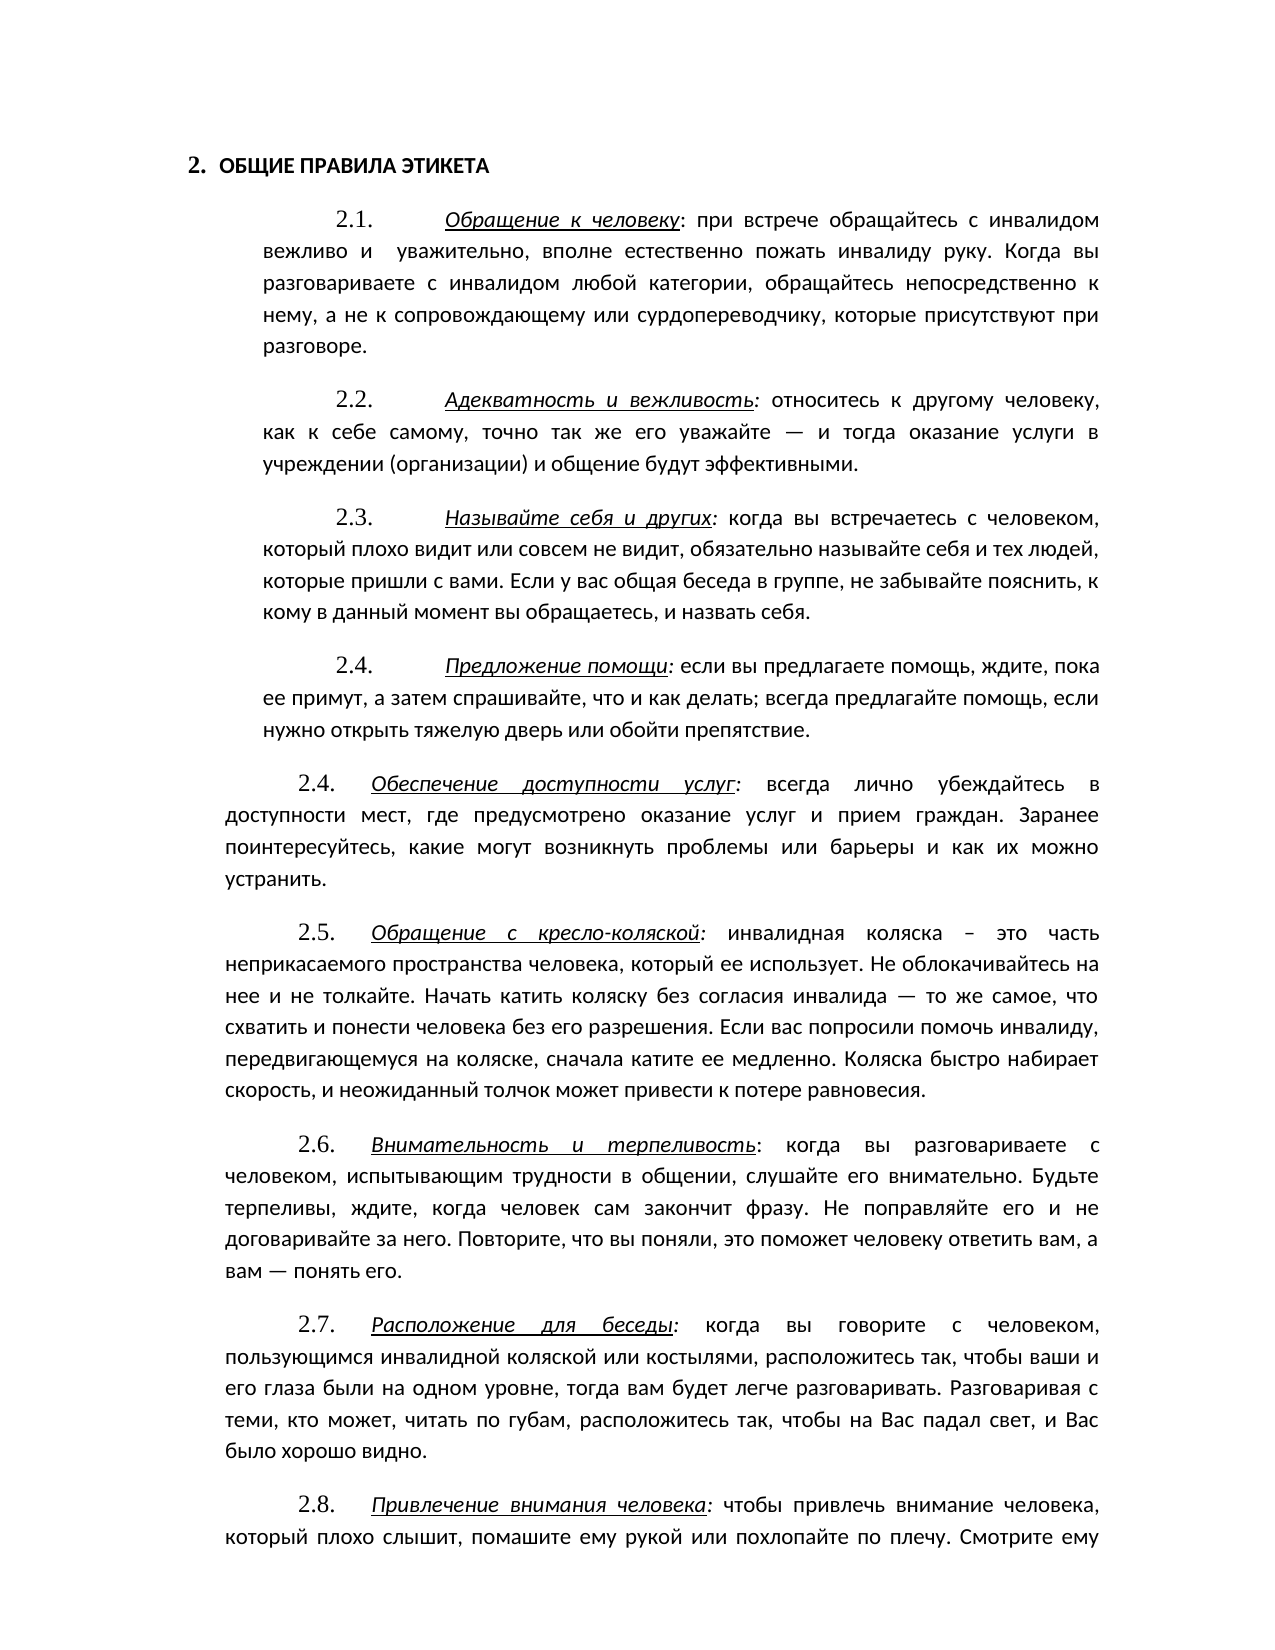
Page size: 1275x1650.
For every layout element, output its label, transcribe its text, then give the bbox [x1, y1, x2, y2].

list Внимательность и терпеливость: когда вы разговариваете с человеком, испытывающим трудности в общении, слушайте его внимательно. Будьте терпеливы, ждите, когда человек сам закончит фразу. Не поправляйте его и не договаривайте за него. Повторите, что вы поняли, это поможет человеку ответить вам, а вам — понять его. [225, 1129, 1100, 1284]
list Обращение к человеку: при встрече обращайтесь с инвалидом вежливо и уважительно, вполне естественно пожать инвалиду руку. Когда вы разговариваете с инвалидом любой категории, обращайтесь непосредственно к нему, а не к сопровождающему или сурдопереводчику, которые присутствуют при разговоре. [263, 204, 1100, 359]
list Обращение с кресло-коляской: инвалидная коляска – это часть неприкасаемого пространства человека, который ее использует. Не облокачивайтесь на нее и не толкайте. Начать катить коляску без согласия инвалида — то же самое, что схватить и понести человека без его разрешения. Если вас попросили помочь инвалиду, передвигающемуся на коляске, сначала катите ее медленно. Коляска быстро набирает скорость, и неожиданный толчок может привести к потере равновесия. [225, 917, 1100, 1104]
list Расположение для беседы: когда вы говорите с человеком, пользующимся инвалидной коляской или костылями, расположитесь так, чтобы ваши и его глаза были на одном уровне, тогда вам будет легче разговаривать. Разговаривая с теми, кто может, читать по губам, расположитесь так, чтобы на Вас падал свет, и Вас было хорошо видно. [225, 1309, 1100, 1464]
list Предложение помощи: если вы предлагаете помощь, ждите, пока ее примут, а затем спрашивайте, что и как делать; всегда предлагайте помощь, если нужно открыть тяжелую дверь или обойти препятствие. [263, 651, 1100, 743]
list Адекватность и вежливость: относитесь к другому человеку, как к себе самому, точно так же его уважайте — и тогда оказание услуги в учреждении (организации) и общение будут эффективными. [263, 384, 1100, 477]
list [225, 1489, 1100, 1550]
list Обеспечение доступности услуг: всегда лично убеждайтесь в доступности мест, где предусмотрено оказание услуг и прием граждан. Заранее поинтересуйтесь, какие могут возникнуть проблемы или барьеры и как их можно устранить. [225, 768, 1100, 892]
list ОБЩИЕ ПРАВИЛА ЭТИКЕТА [188, 150, 1112, 179]
list Называйте себя и других: когда вы встречаетесь с человеком, который плохо видит или совсем не видит, обязательно называйте себя и тех людей, которые пришли с вами. Если у вас общая беседа в группе, не забывайте пояснить, к кому в данный момент вы обращаетесь, и назвать себя. [263, 502, 1100, 626]
